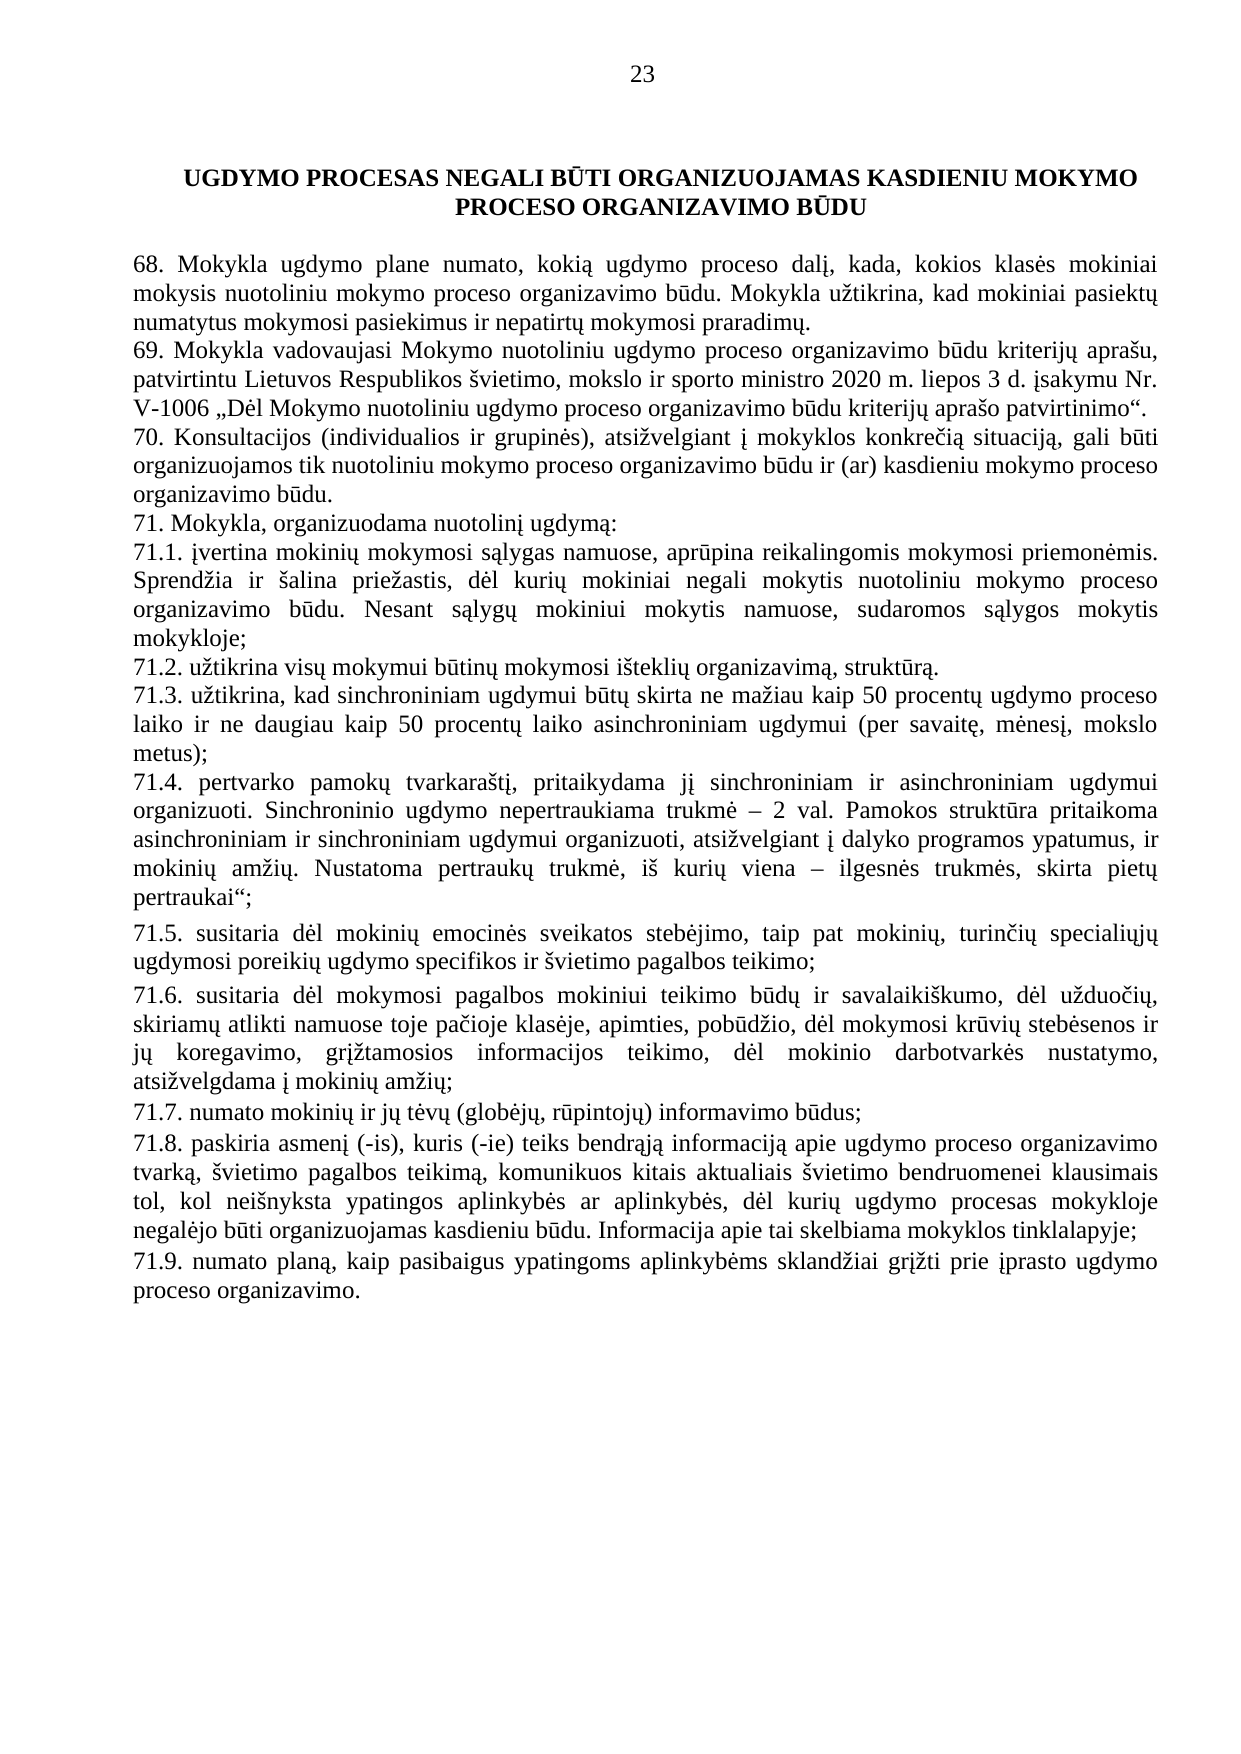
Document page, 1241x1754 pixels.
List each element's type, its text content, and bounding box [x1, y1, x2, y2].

text 71.5. susitaria dėl mokinių emocinės sveikatos stebėjimo, taip pat mokinių, turinčių specialiųjų ugdymosi poreikių ugdymo specifikos ir švietimo pagalbos teikimo; [133, 918, 1159, 975]
text 71.9. numato planą, kaip pasibaigus ypatingoms aplinkybėms sklandžiai grįžti prie įprasto ugdymo proceso organizavimo. [133, 1246, 1159, 1303]
text 71.7. numato mokinių ir jų tėvų (globėjų, rūpintojų) informavimo būdus; [133, 1097, 1159, 1126]
text 68. Mokykla ugdymo plane numato, kokią ugdymo proceso dalį, kada, kokios klasės mokiniai mokysis nuotoliniu mokymo proceso organizavimo būdu. Mokykla užtikrina, kad mokiniai pasiektų numatytus mokymosi pasiekimus ir nepatirtų mokymosi praradimų. [133, 249, 1159, 336]
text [78, 163, 1159, 221]
text 71.3. užtikrina, kad sinchroniniam ugdymui būtų skirta ne mažiau kaip 50 procentų ugdymo proceso laiko ir ne daugiau kaip 50 procentų laiko asinchroniniam ugdymui (per savaitę, mėnesį, mokslo metus); [133, 681, 1159, 767]
text 69. Mokykla vadovaujasi Mokymo nuotoliniu ugdymo proceso organizavimo būdu kriterijų aprašu, patvirtintu Lietuvos Respublikos švietimo, mokslo ir sporto ministro 2020 m. liepos 3 d. įsakymu Nr. V-1006 „Dėl Mokymo nuotoliniu ugdymo proceso organizavimo būdu kriterijų aprašo patvirtinimo“. [133, 336, 1159, 422]
text 71.1. įvertina mokinių mokymosi sąlygas namuose, aprūpina reikalingomis mokymosi priemonėmis. Sprendžia ir šalina priežastis, dėl kurių mokiniai negali mokytis nuotoliniu mokymo proceso organizavimo būdu. Nesant sąlygų mokiniui mokytis namuose, sudaromos sąlygos mokytis mokykloje; [133, 537, 1159, 652]
text 71.6. susitaria dėl mokymosi pagalbos mokiniui teikimo būdų ir savalaikiškumo, dėl užduočių, skiriamų atlikti namuose toje pačioje klasėje, apimties, pobūdžio, dėl mokymosi krūvių stebėsenos ir jų koregavimo, grįžtamosios informacijos teikimo, dėl mokinio darbotvarkės nustatymo, atsižvelgdama į mokinių amžių; [133, 980, 1159, 1095]
text 71. Mokykla, organizuodama nuotolinį ugdymą: [133, 508, 1159, 537]
text 71.2. užtikrina visų mokymui būtinų mokymosi išteklių organizavimą, struktūrą. [133, 652, 1159, 681]
text 71.4. pertvarko pamokų tvarkaraštį, pritaikydama jį sinchroniniam ir asinchroniniam ugdymui organizuoti. Sinchroninio ugdymo nepertraukiama trukmė – 2 val. Pamokos struktūra pritaikoma asinchroniniam ir sinchroniniam ugdymui organizuoti, atsižvelgiant į dalyko programos ypatumus, ir mokinių amžių. Nustatoma pertraukų trukmė, iš kurių viena – ilgesnės trukmės, skirta pietų pertraukai“; [133, 767, 1159, 911]
text 71.8. paskiria asmenį (-is), kuris (-ie) teiks bendrąją informaciją apie ugdymo proceso organizavimo tvarką, švietimo pagalbos teikimą, komunikuos kitais aktualiais švietimo bendruomenei klausimais tol, kol neišnyksta ypatingos aplinkybės ar aplinkybės, dėl kurių ugdymo procesas mokykloje negalėjo būti organizuojamas kasdieniu būdu. Informacija apie tai skelbiama mokyklos tinklalapyje; [133, 1128, 1159, 1243]
text 70. Konsultacijos (individualios ir grupinės), atsižvelgiant į mokyklos konkrečią situaciją, gali būti organizuojamos tik nuotoliniu mokymo proceso organizavimo būdu ir (ar) kasdieniu mokymo proceso organizavimo būdu. [133, 422, 1159, 508]
